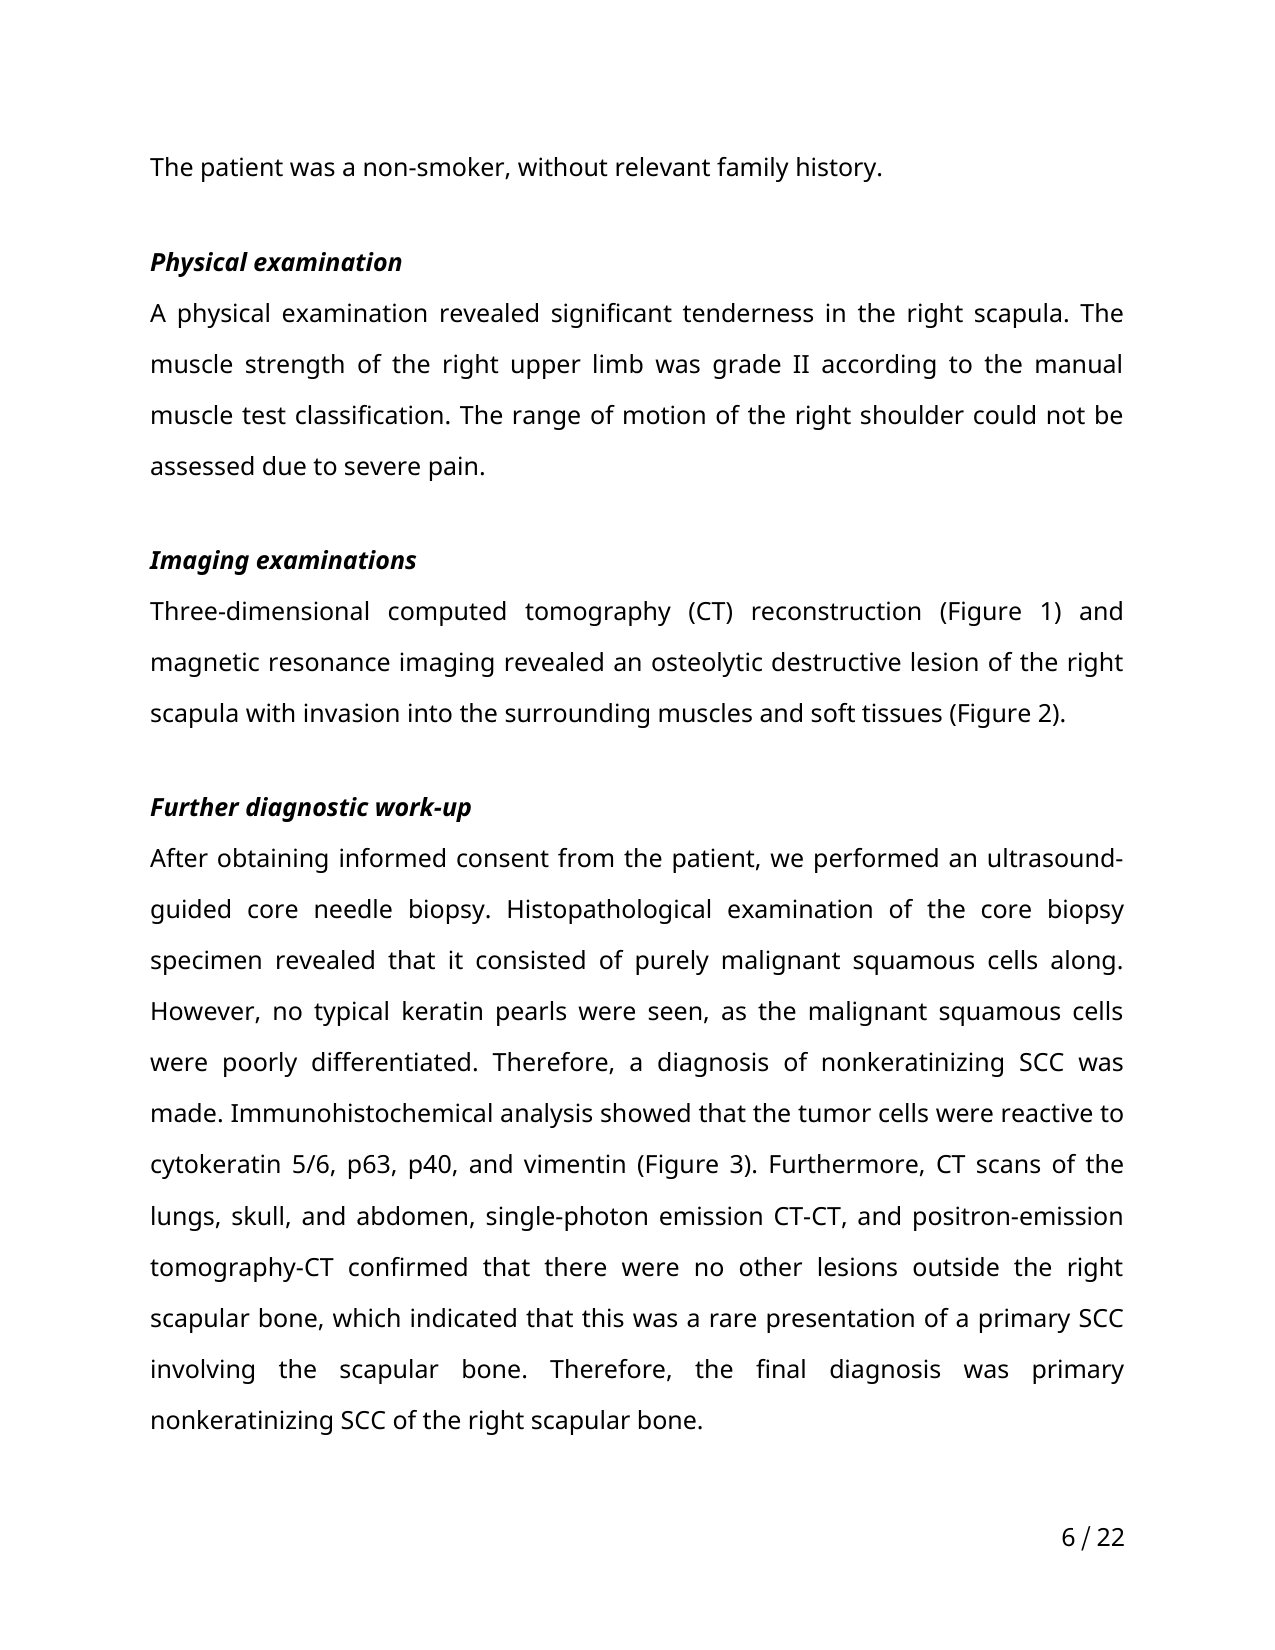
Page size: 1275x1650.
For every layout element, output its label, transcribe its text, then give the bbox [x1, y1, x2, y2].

text Imaging examinations [150, 542, 1125, 577]
text After obtaining informed consent from the patient, we performed an ultrasound-guided core needle biopsy. Histopathological examination of the core biopsy specimen revealed that it consisted of purely malignant squamous cells along. However, no typical keratin pearls were seen, as the malignant squamous cells were poorly differentiated. Therefore, a diagnosis of nonkeratinizing SCC was made. Immunohistochemical analysis showed that the tumor cells were reactive to cytokeratin 5/6, p63, p40, and vimentin (Figure 3). Furthermore, CT scans of the lungs, skull, and abdomen, single-photon emission CT-CT, and positron-emission tomography-CT confirmed that there were no other lesions outside the right scapular bone, which indicated that this was a rare presentation of a primary SCC involving the scapular bone. Therefore, the final diagnosis was primary nonkeratinizing SCC of the right scapular bone. [150, 841, 1125, 1436]
text Further diagnostic work-up [150, 790, 1125, 824]
text Three-dimensional computed tomography (CT) reconstruction (Figure 1) and magnetic resonance imaging revealed an osteolytic destructive lesion of the right scapula with invasion into the surrounding muscles and soft tissues (Figure 2). [150, 593, 1125, 730]
text Physical examination [150, 244, 1125, 278]
text The patient was a non-smoker, without relevant family history. [150, 150, 1125, 184]
text A physical examination revealed significant tenderness in the right scapula. The muscle strength of the right upper limb was grade II according to the manual muscle test classification. The range of motion of the right shoulder could not be assessed due to severe pain. [150, 295, 1125, 482]
